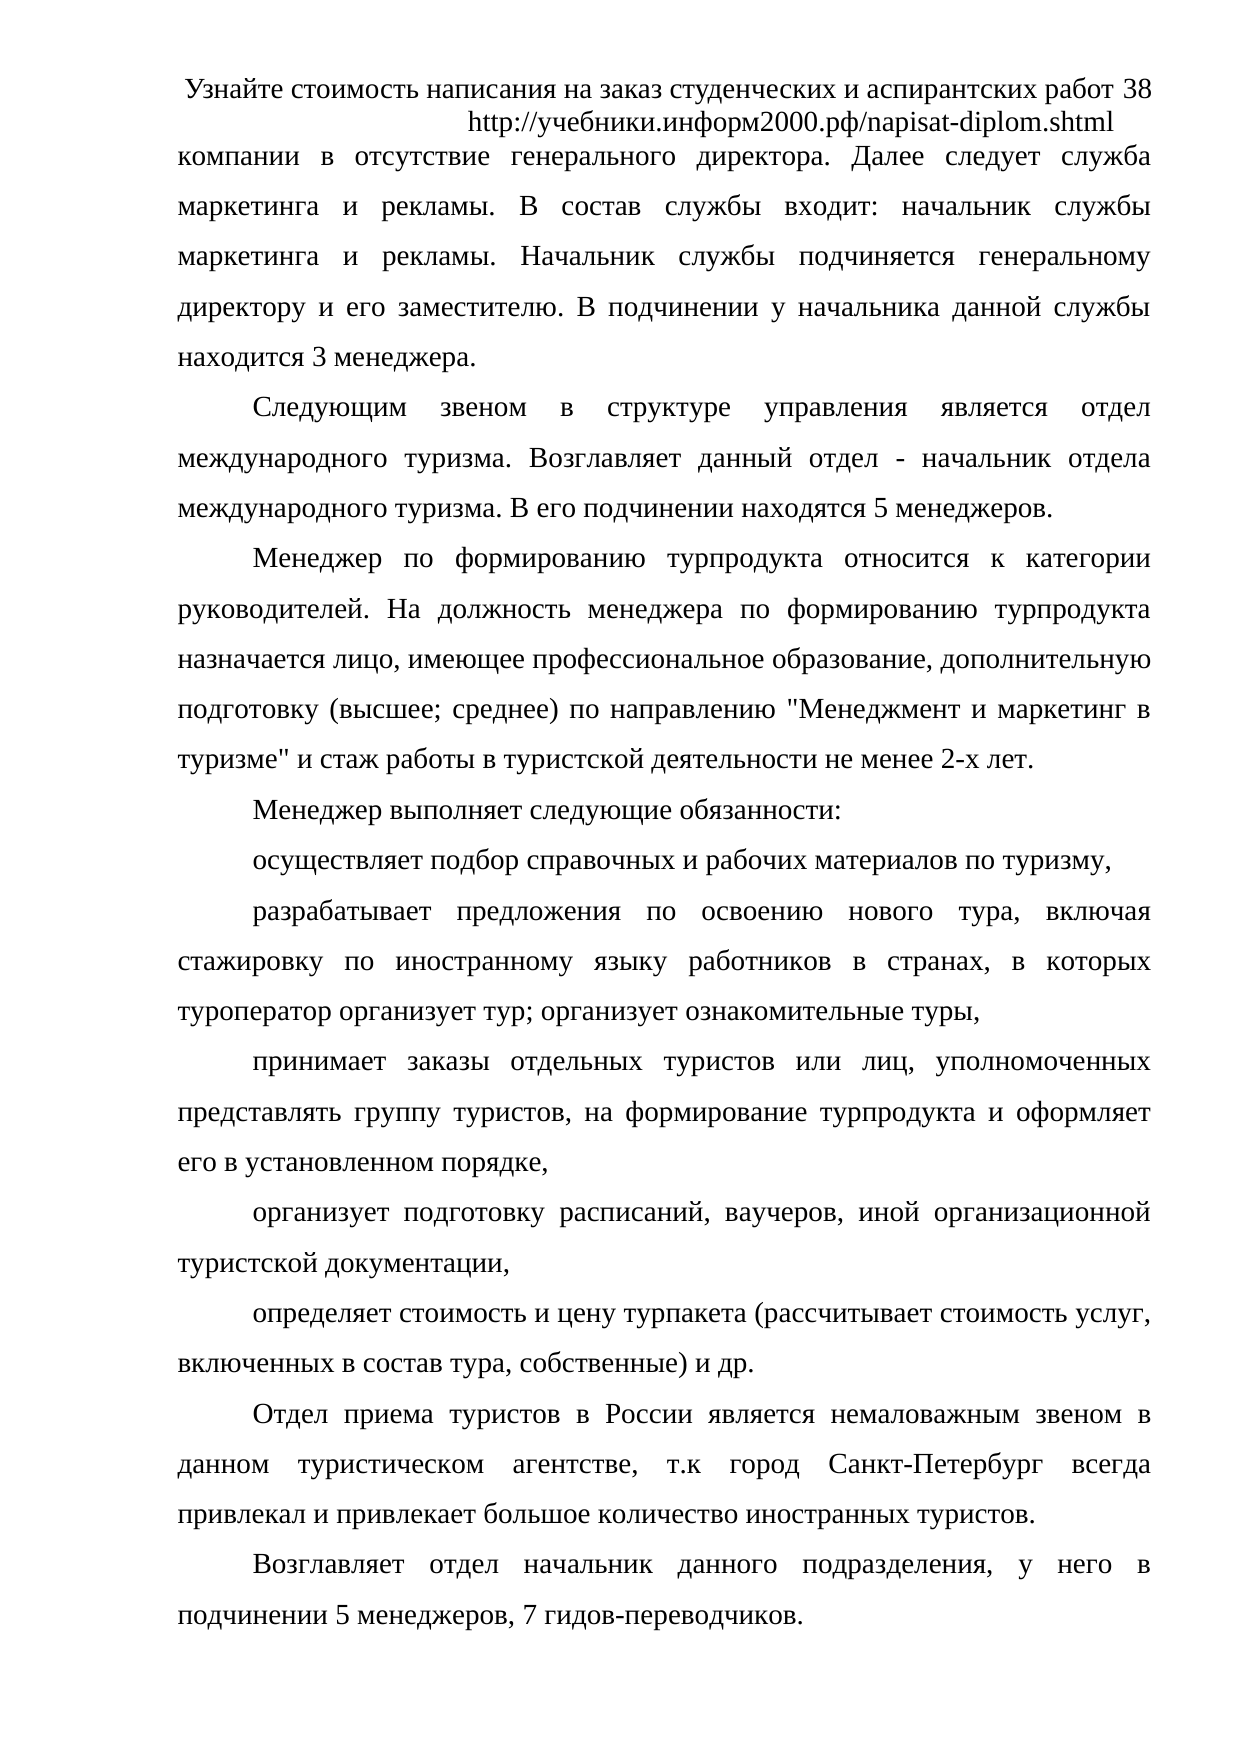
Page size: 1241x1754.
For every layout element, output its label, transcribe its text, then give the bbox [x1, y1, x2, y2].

text осуществляет подбор справочных и рабочих материалов по туризму, [177, 842, 1152, 876]
text определяет стоимость и цену турпакета (рассчитывает стоимость услуг, включенных в состав тура, собственные) и др. [177, 1295, 1152, 1379]
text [177, 138, 1152, 373]
text организует подготовку расписаний, ваучеров, иной организационной туристской документации, [177, 1194, 1152, 1278]
text Возглавляет отдел начальник данного подразделения, у него в подчинении 5 менеджеров, 7 гидов-переводчиков. [177, 1547, 1152, 1631]
text Менеджер выполняет следующие обязанности: [177, 792, 1152, 826]
text Следующим звеном в структуре управления является отдел международного туризма. Возглавляет данный отдел - начальник отдела международного туризма. В его подчинении находятся 5 менеджеров. [177, 389, 1152, 524]
text Менеджер по формированию турпродукта относится к категории руководителей. На должность менеджера по формированию турпродукта назначается лицо, имеющее профессиональное образование, дополнительную подготовку (высшее; среднее) по направлению "Менеджмент и маркетинг в туризме" и стаж работы в туристской деятельности не менее 2-х лет. [177, 540, 1152, 775]
text принимает заказы отдельных туристов или лиц, уполномоченных представлять группу туристов, на формирование турпродукта и оформляет его в установленном порядке, [177, 1043, 1152, 1178]
text разрабатывает предложения по освоению нового тура, включая стажировку по иностранному языку работников в странах, в которых туроператор организует тур; организует ознакомительные туры, [177, 893, 1152, 1027]
text Отдел приема туристов в России является немаловажным звеном в данном туристическом агентстве, т.к город Санкт-Петербург всегда привлекал и привлекает большое количество иностранных туристов. [177, 1396, 1152, 1530]
